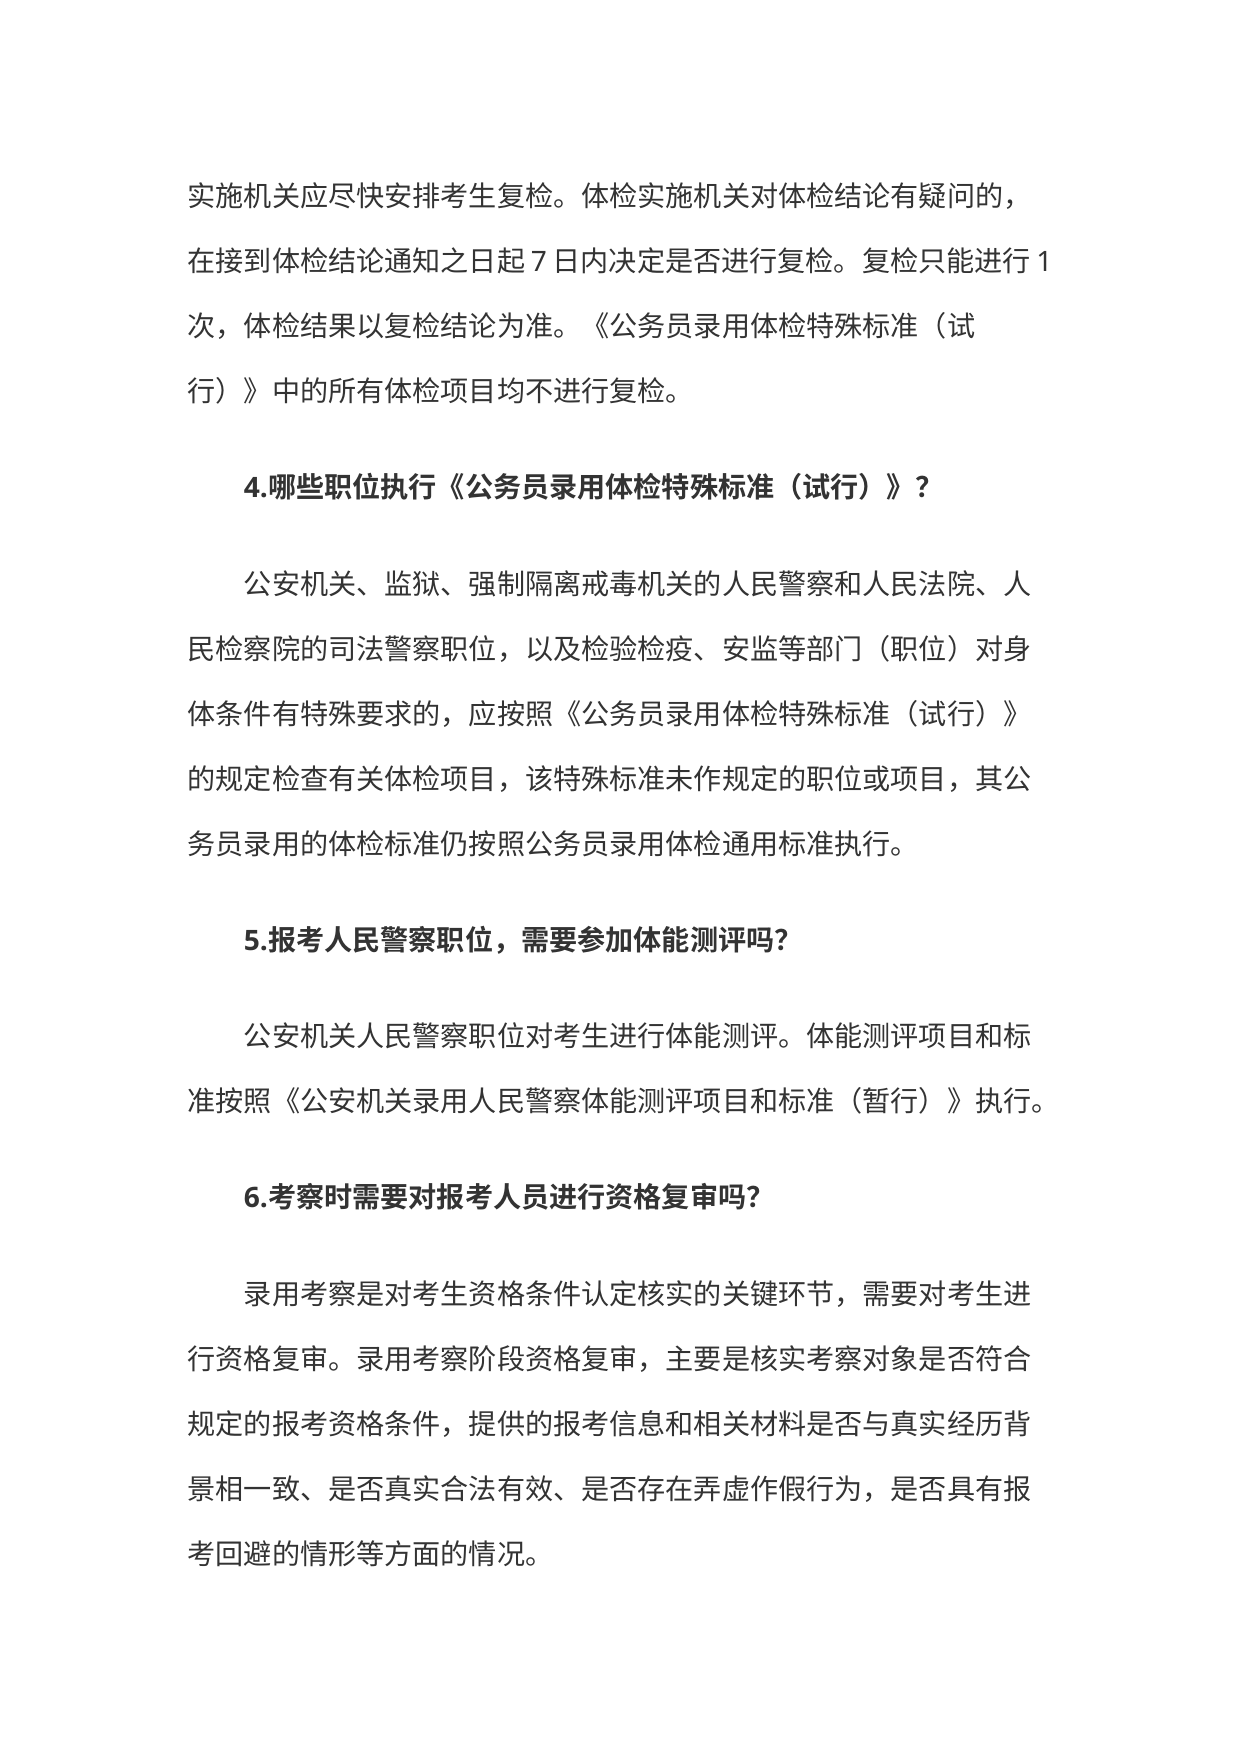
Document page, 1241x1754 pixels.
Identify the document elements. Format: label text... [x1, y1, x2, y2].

text 公安机关、监狱、强制隔离戒毒机关的人民警察和人民法院、人民检察院的司法警察职位，以及检验检疫、安监等部门（职位）对身体条件有特殊要求的，应按照《公务员录用体检特殊标准（试行）》的规定检查有关体检项目，该特殊标准未作规定的职位或项目，其公务员录用的体检标准仍按照公务员录用体检通用标准执行。 [187, 549, 1053, 874]
text 录用考察是对考生资格条件认定核实的关键环节，需要对考生进行资格复审。录用考察阶段资格复审，主要是核实考察对象是否符合规定的报考资格条件，提供的报考信息和相关材料是否与真实经历背景相一致、是否真实合法有效、是否存在弄虚作假行为，是否具有报考回避的情形等方面的情况。 [187, 1259, 1053, 1584]
text 公安机关人民警察职位对考生进行体能测评。体能测评项目和标准按照《公安机关录用人民警察体能测评项目和标准（暂行）》执行。 [187, 1002, 1053, 1132]
text 5.报考人民警察职位，需要参加体能测评吗？ [187, 906, 1053, 971]
text 4.哪些职位执行《公务员录用体检特殊标准（试行）》？ [187, 453, 1053, 518]
text 6.考察时需要对报考人员进行资格复审吗？ [187, 1163, 1053, 1228]
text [187, 162, 1053, 422]
